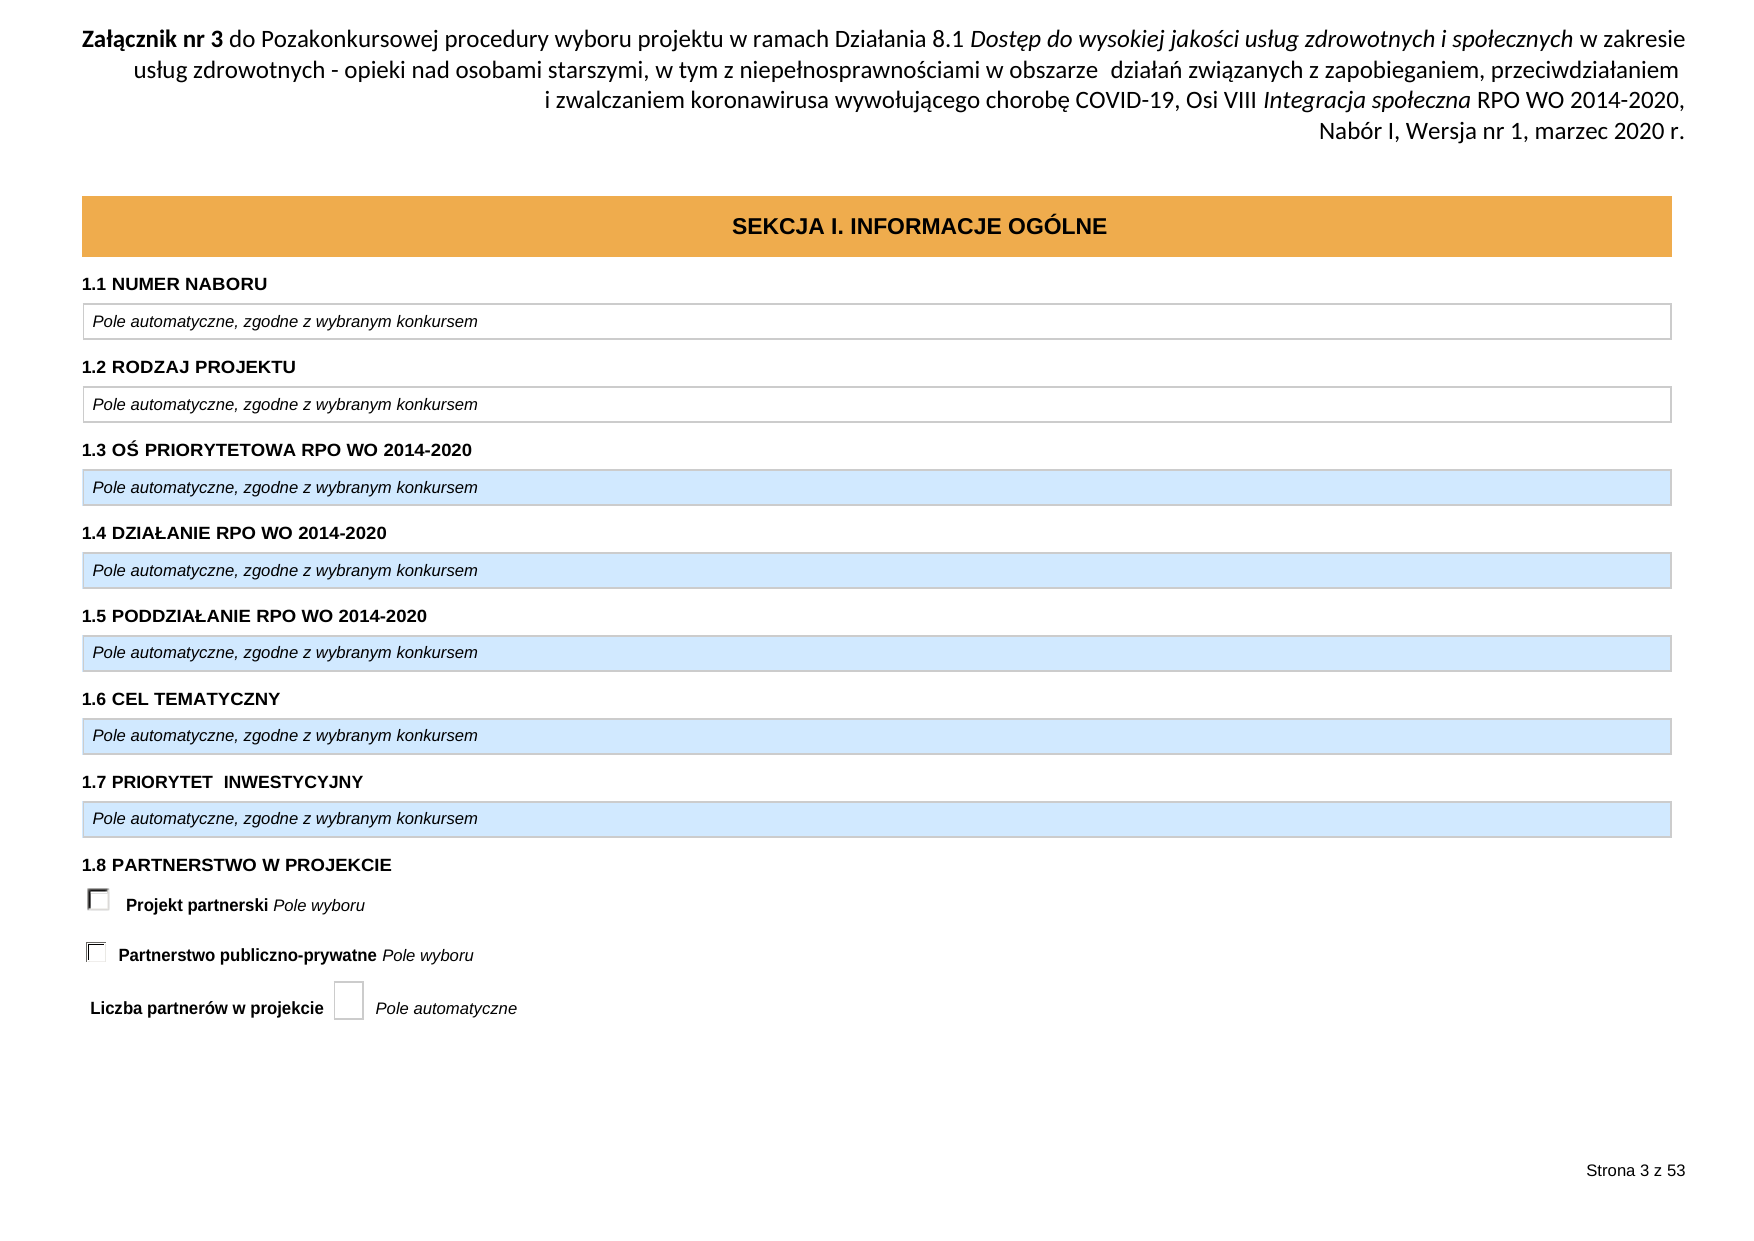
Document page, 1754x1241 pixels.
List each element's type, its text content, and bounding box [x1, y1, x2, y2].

text Projekt partnerski Pole wyboru [87, 888, 430, 915]
list DZIAŁANIE RPO WO 2014-2020 [82, 523, 1685, 543]
text Partnerstwo publiczno-prywatne Pole wyboru [82, 945, 853, 965]
list PODDZIAŁANIE RPO WO 2014-2020 [82, 606, 1685, 626]
list NUMER NABORU [82, 274, 1685, 294]
list OŚ PRIORYTETOWA RPO WO 2014-2020 [82, 440, 1685, 460]
text Liczba partnerów w projekcie Pole automatyczne [82, 998, 853, 1018]
list PARTNERSTWO W PROJEKCIE [82, 854, 1685, 875]
table_header SEKCJA I. INFORMACJE OGÓLNE [82, 196, 1672, 257]
list CEL TEMATYCZNY [82, 689, 1685, 709]
list PRIORYTET INWESTYCYJNY [82, 772, 1685, 792]
picture [86, 887, 110, 912]
list RODZAJ PROJEKTU [82, 357, 1685, 377]
